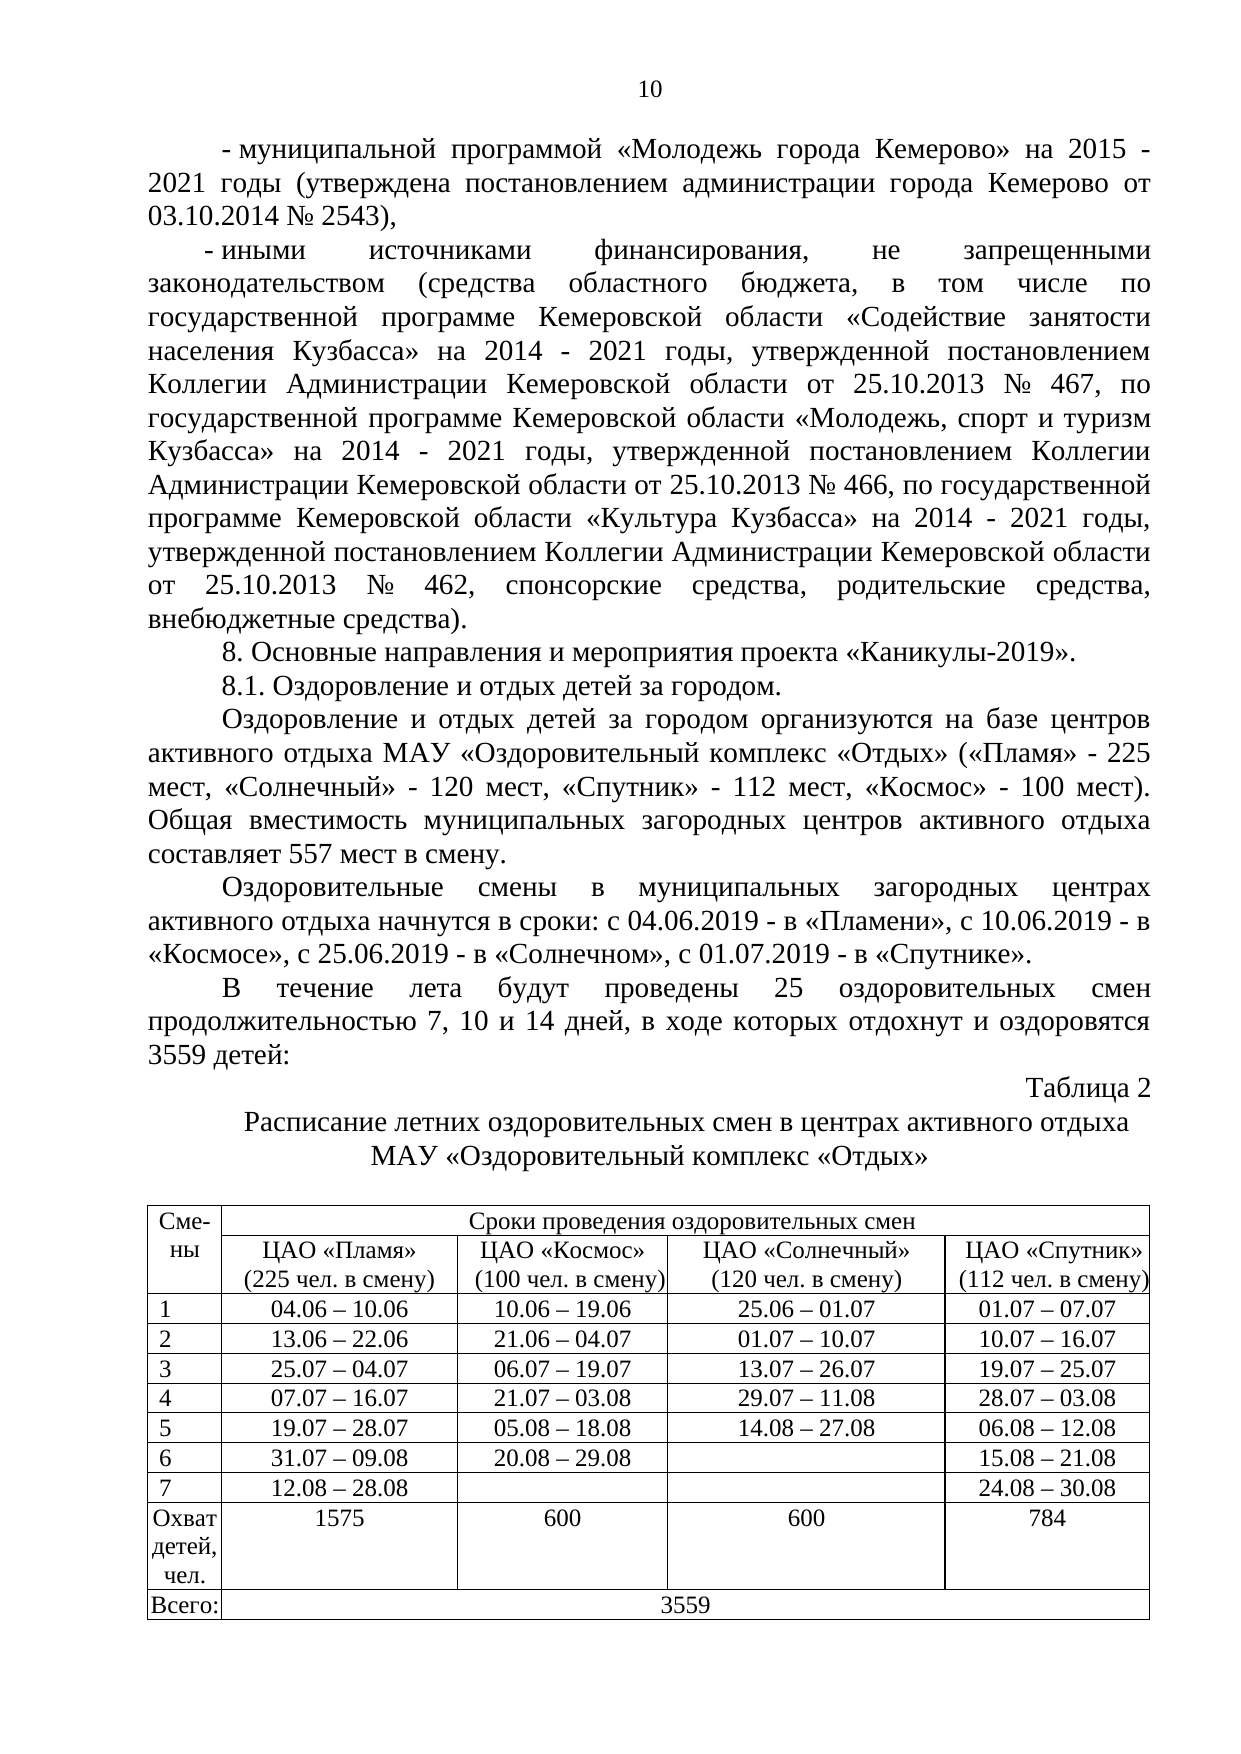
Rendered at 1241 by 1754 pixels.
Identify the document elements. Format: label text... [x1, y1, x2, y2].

table_cell Охват детей, чел. [148, 1503, 221, 1589]
table_cell 19.07 – 25.07 [946, 1354, 1149, 1382]
table_cell 784 [946, 1503, 1149, 1589]
table_cell 20.08 – 29.08 [458, 1443, 667, 1472]
text В течение лета будут проведены 25 оздоровительных смен продолжительностью 7, 10 и 14 дней, в ходе которых отдохнут и оздоровятся 3559 детей: [148, 970, 1152, 1071]
table_cell 05.08 – 18.08 [458, 1413, 667, 1442]
table_cell [458, 1473, 667, 1502]
table_cell 5 [148, 1413, 221, 1442]
table_cell 600 [668, 1503, 944, 1589]
table_cell 15.08 – 21.08 [946, 1443, 1149, 1472]
table_cell 25.06 – 01.07 [668, 1294, 944, 1323]
table_cell ЦАО «Спутник» (112 чел. в смену) [946, 1236, 1149, 1293]
table_cell 13.06 – 22.06 [222, 1324, 457, 1353]
table_cell 01.07 – 10.07 [668, 1324, 944, 1353]
table_cell [668, 1473, 944, 1502]
table_cell 21.07 – 03.08 [458, 1384, 667, 1412]
table_cell 600 [458, 1503, 667, 1589]
table_cell 21.06 – 04.07 [458, 1324, 667, 1353]
table_cell 2 [148, 1324, 221, 1353]
table_cell 1575 [222, 1503, 457, 1589]
list 8. Основные направления и мероприятия проекта «Каникулы-2019». [148, 634, 1152, 668]
table_cell 31.07 – 09.08 [222, 1443, 457, 1472]
table_cell 01.07 – 07.07 [946, 1294, 1149, 1323]
table_cell 24.08 – 30.08 [946, 1473, 1149, 1502]
text Расписание летних оздоровительных смен в центрах активного отдыха МАУ «Оздоровительный комплекс «Отдых» [148, 1104, 1152, 1171]
text Таблица 2 [148, 1071, 1152, 1104]
subtitle 8.1. Оздоровление и отдых детей за городом. [148, 668, 1152, 702]
table_cell 28.07 – 03.08 [946, 1384, 1149, 1412]
text Оздоровление и отдых детей за городом организуются на базе центров активного отдыха МАУ «Оздоровительный комплекс «Отдых» («Пламя» - 225 мест, «Солнечный» - 120 мест, «Спутник» - 112 мест, «Космос» - 100 мест). Общая вместимость муниципальных загородных центров активного отдыха составляет 557 мест в смену. [148, 702, 1152, 869]
table_cell 06.07 – 19.07 [458, 1354, 667, 1382]
table_cell 07.07 – 16.07 [222, 1384, 457, 1412]
table_cell 10.07 – 16.07 [946, 1324, 1149, 1353]
table_cell 25.07 – 04.07 [222, 1354, 457, 1382]
table_cell Всего: [148, 1590, 221, 1619]
text Оздоровительные смены в муниципальных загородных центрах активного отдыха начнутся в сроки: с 04.06.2019 - в «Пламени», с 10.06.2019 - в «Космосе», с 25.06.2019 - в «Солнечном», с 01.07.2019 - в «Спутнике». [148, 869, 1152, 970]
table_cell 04.06 – 10.06 [222, 1294, 457, 1323]
text - иными источниками финансирования, не запрещенными законодательством (средства областного бюджета, в том числе по государственной программе Кемеровской области «Содействие занятости населения Кузбасса» на 2014 - 2021 годы, утвержденной постановлением Коллегии Администрации Кемеровской области от 25.10.2013 № 467, по государственной программе Кемеровской области «Молодежь, спорт и туризм Кузбасса» на 2014 - 2021 годы, утвержденной постановлением Коллегии Администрации Кемеровской области от 25.10.2013 № 466, по государственной программе Кемеровской области «Культура Кузбасса» на 2014 - 2021 годы, утвержденной постановлением Коллегии Администрации Кемеровской области от 25.10.2013 № 462, спонсорские средства, родительские средства, внебюджетные средства). [148, 232, 1152, 634]
table_cell 29.07 – 11.08 [668, 1384, 944, 1412]
table_header Сроки проведения оздоровительных смен [222, 1206, 1149, 1234]
table_cell ЦАО «Пламя» (225 чел. в смену) [222, 1236, 457, 1293]
table_cell ЦАО «Солнечный» (120 чел. в смену) [668, 1236, 944, 1293]
table_cell 12.08 – 28.08 [222, 1473, 457, 1502]
table_cell 14.08 – 27.08 [668, 1413, 944, 1442]
table_cell ЦАО «Космос» (100 чел. в смену) [458, 1236, 667, 1293]
table_cell 10.06 – 19.06 [458, 1294, 667, 1323]
table_cell 1 [148, 1294, 221, 1323]
table_cell 3559 [222, 1590, 1149, 1619]
table_header Сме-ны [148, 1206, 221, 1293]
table_cell 19.07 – 28.07 [222, 1413, 457, 1442]
table_cell 6 [148, 1443, 221, 1472]
table_cell 7 [148, 1473, 221, 1502]
table_cell 06.08 – 12.08 [946, 1413, 1149, 1442]
table_cell [668, 1443, 944, 1472]
table_cell 13.07 – 26.07 [668, 1354, 944, 1382]
table_cell 3 [148, 1354, 221, 1382]
table_cell 4 [148, 1384, 221, 1412]
text - муниципальной программой «Молодежь города Кемерово» на 2015 - 2021 годы (утверждена постановлением администрации города Кемерово от 03.10.2014 № 2543), [148, 131, 1152, 232]
